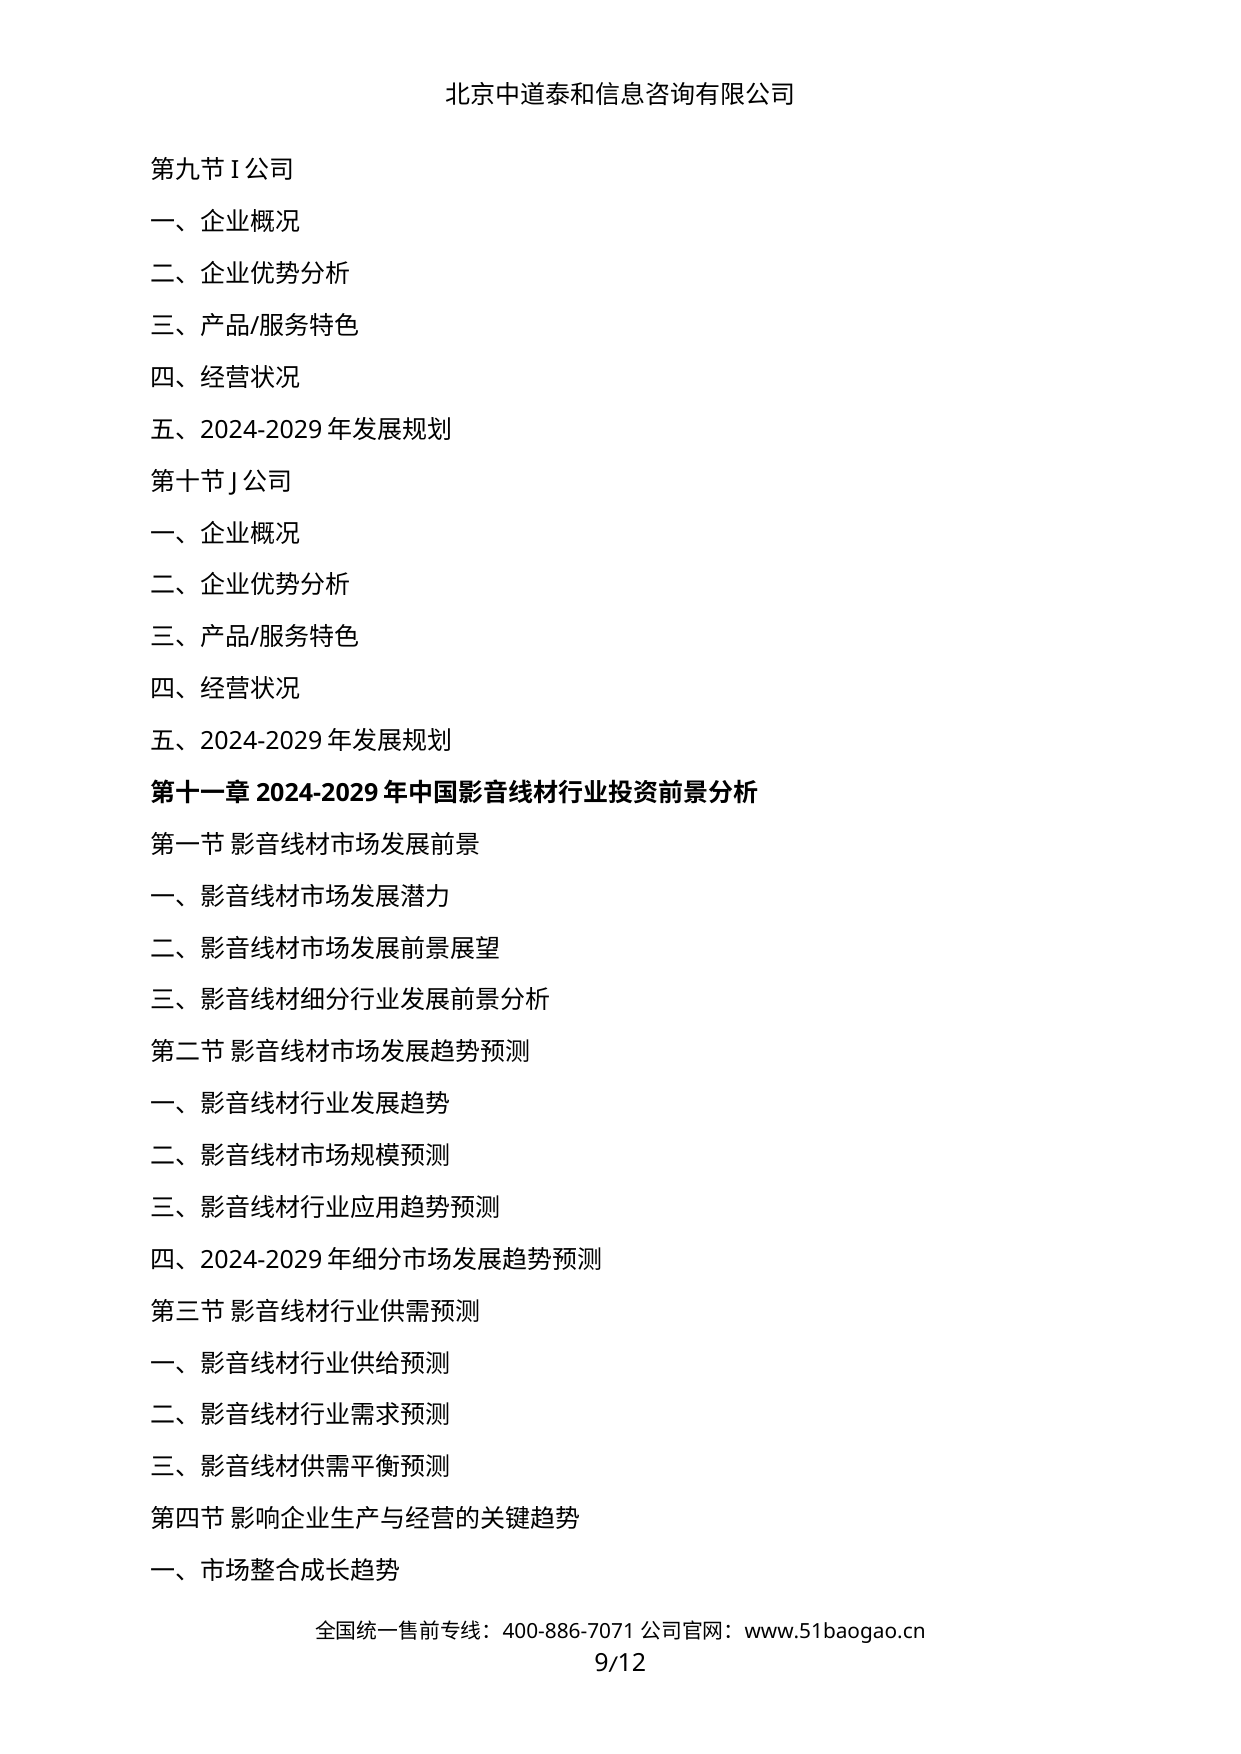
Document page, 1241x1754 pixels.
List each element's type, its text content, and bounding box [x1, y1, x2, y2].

text 四、2024-2029年细分市场发展趋势预测 [150, 1239, 1090, 1276]
text 一、市场整合成长趋势 [150, 1551, 1090, 1587]
text 第九节 I公司 [150, 150, 1090, 186]
text 三、产品/服务特色 [150, 617, 1090, 653]
text 五、2024-2029年发展规划 [150, 721, 1090, 757]
text 一、影音线材市场发展潜力 [150, 876, 1090, 912]
text 三、影音线材细分行业发展前景分析 [150, 980, 1090, 1016]
text 五、2024-2029年发展规划 [150, 409, 1090, 446]
text 第二节 影音线材市场发展趋势预测 [150, 1032, 1090, 1068]
text 一、企业概况 [150, 202, 1090, 238]
text 二、企业优势分析 [150, 565, 1090, 601]
text 第四节 影响企业生产与经营的关键趋势 [150, 1499, 1090, 1535]
text 二、影音线材市场规模预测 [150, 1136, 1090, 1172]
text 第十节 J公司 [150, 461, 1090, 497]
text 二、影音线材市场发展前景展望 [150, 928, 1090, 964]
text 第十一章 2024-2029年中国影音线材行业投资前景分析 [150, 772, 1090, 809]
text 第一节 影音线材市场发展前景 [150, 824, 1090, 861]
text 三、影音线材供需平衡预测 [150, 1447, 1090, 1483]
text 三、影音线材行业应用趋势预测 [150, 1187, 1090, 1224]
text 第三节 影音线材行业供需预测 [150, 1291, 1090, 1327]
text 二、影音线材行业需求预测 [150, 1395, 1090, 1431]
text 一、影音线材行业供给预测 [150, 1343, 1090, 1379]
text 四、经营状况 [150, 357, 1090, 394]
text 三、产品/服务特色 [150, 306, 1090, 342]
text 一、影音线材行业发展趋势 [150, 1084, 1090, 1120]
text 四、经营状况 [150, 669, 1090, 705]
text 一、企业概况 [150, 513, 1090, 549]
text 二、企业优势分析 [150, 254, 1090, 290]
